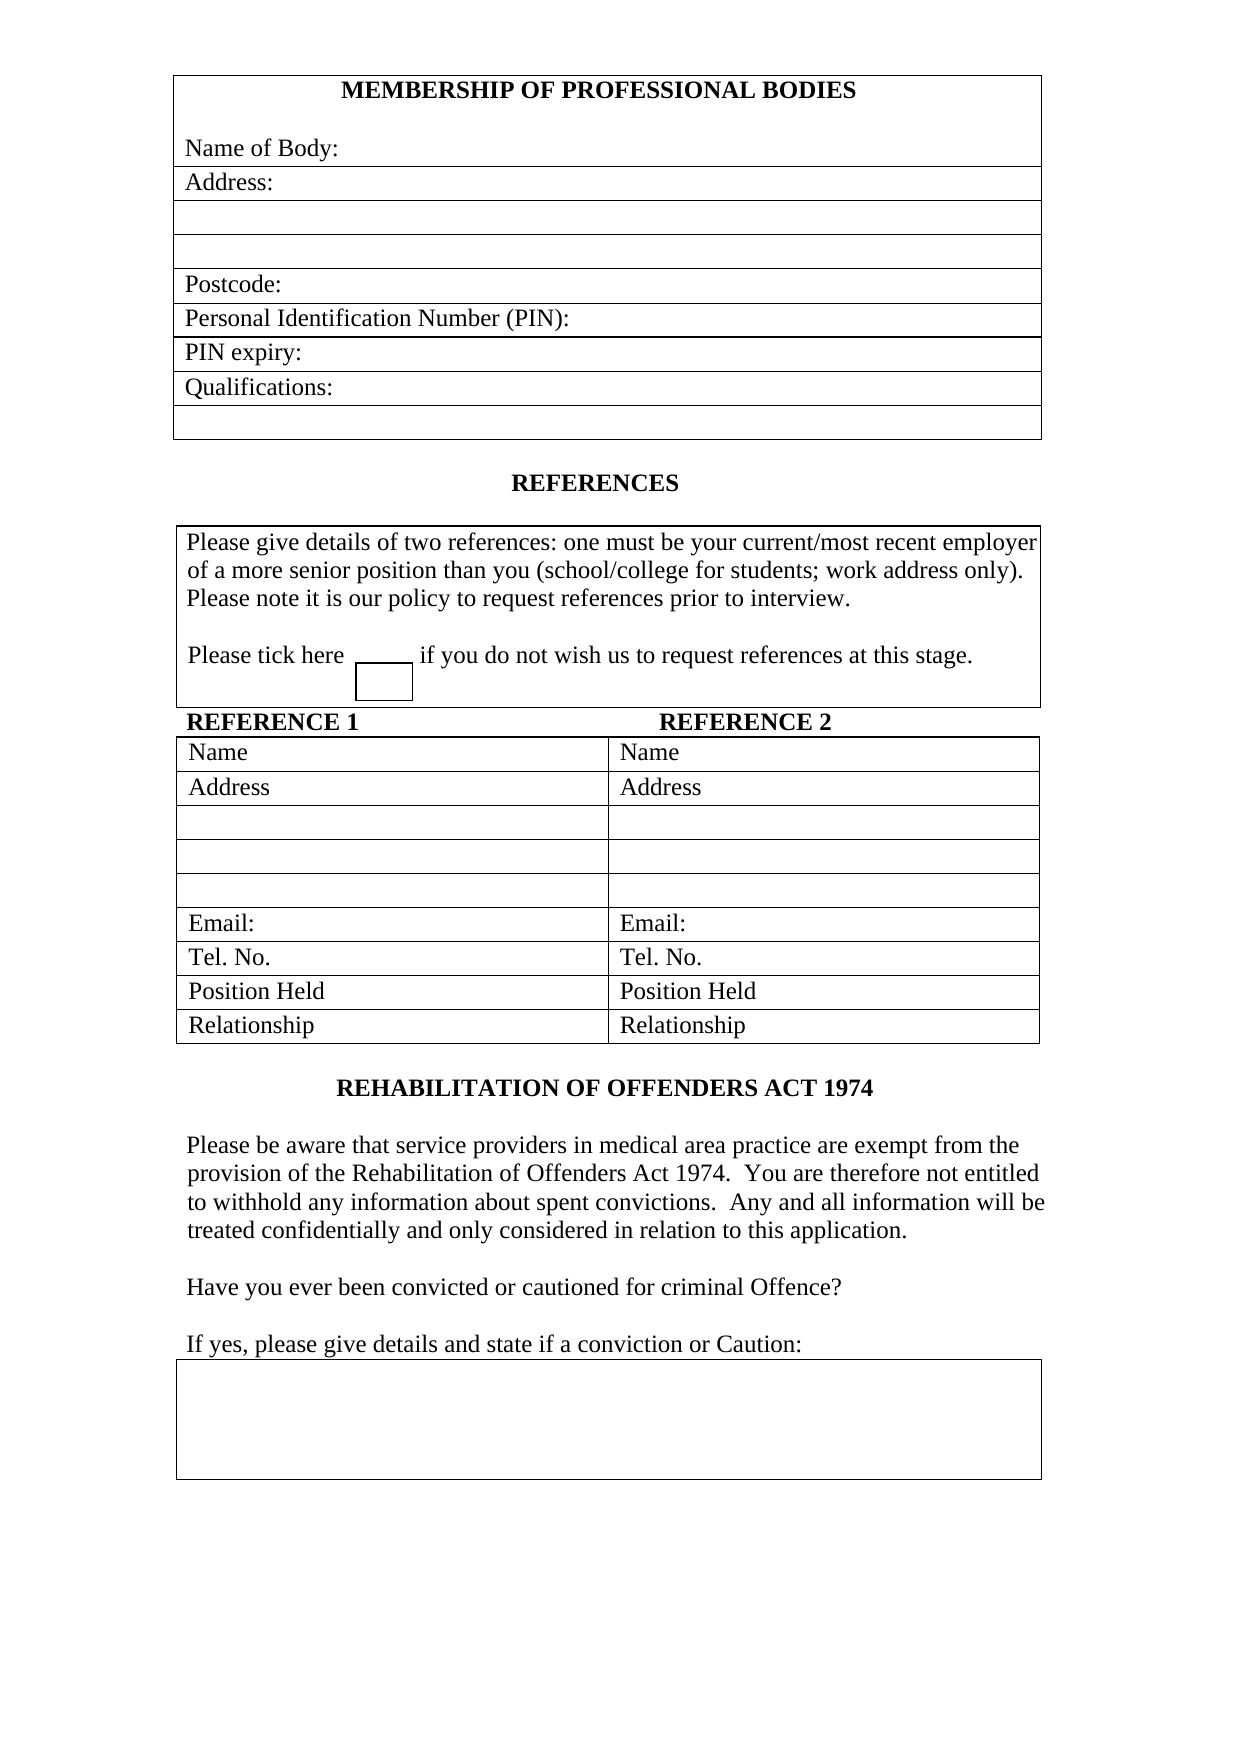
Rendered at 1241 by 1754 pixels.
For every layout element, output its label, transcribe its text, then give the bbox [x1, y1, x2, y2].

table_cell [177, 874, 608, 907]
text Please be aware that service providers in medical area practice are exempt from the provision of the Rehabilitation of Offenders Act 1974. You are therefore not entitled to withhold any information about spent convictions. Any and all information will be treated confidentially and only considered in relation to this application. [186, 1131, 1046, 1244]
text REFERENCE 1 REFERENCE 2 [186, 707, 1046, 736]
table_cell [174, 235, 1041, 268]
table_cell Position Held [177, 976, 608, 1009]
table_cell Address: [174, 167, 1041, 200]
table_cell Relationship [609, 1010, 1039, 1043]
table_cell Tel. No. [177, 942, 608, 975]
table_cell Postcode: [174, 269, 1041, 302]
table_cell [609, 874, 1039, 907]
table_cell [177, 840, 608, 873]
text REFERENCES [186, 468, 1046, 497]
text Please tick here if you do not wish us to request references at this stage. [187, 641, 1040, 669]
text Please give details of two references: one must be your current/most recent employer of a more senior position than you (school/college for students; work address only). [186, 527, 1040, 584]
table_header [177, 1360, 1041, 1479]
table_cell Personal Identification Number (PIN): [174, 304, 1041, 336]
table_cell Address [177, 772, 608, 804]
table_cell [177, 806, 608, 839]
table_cell [174, 201, 1041, 234]
text REHABILITATION OF OFFENDERS ACT 1974 [186, 1073, 1046, 1102]
table_cell Qualifications: [174, 372, 1041, 404]
table_cell MEMBERSHIP OF PROFESSIONAL BODIES Name of Body: [174, 76, 1041, 166]
table_cell Position Held [609, 976, 1039, 1009]
table_cell Address [609, 772, 1039, 804]
table_cell [609, 840, 1039, 873]
table_cell Email: [609, 908, 1039, 941]
text Please note it is our policy to request references prior to interview. [186, 584, 1040, 612]
table_cell Relationship [177, 1010, 608, 1043]
text If yes, please give details and state if a conviction or Caution: [186, 1330, 1046, 1358]
table_cell PIN expiry: [174, 338, 1041, 371]
table_cell [174, 406, 1041, 439]
text Have you ever been convicted or cautioned for criminal Offence? [186, 1273, 1046, 1301]
table_header Name [177, 738, 608, 771]
table_cell Tel. No. [609, 942, 1039, 975]
table_header Name [609, 738, 1039, 771]
table_cell [609, 806, 1039, 839]
table_cell Email: [177, 908, 608, 941]
